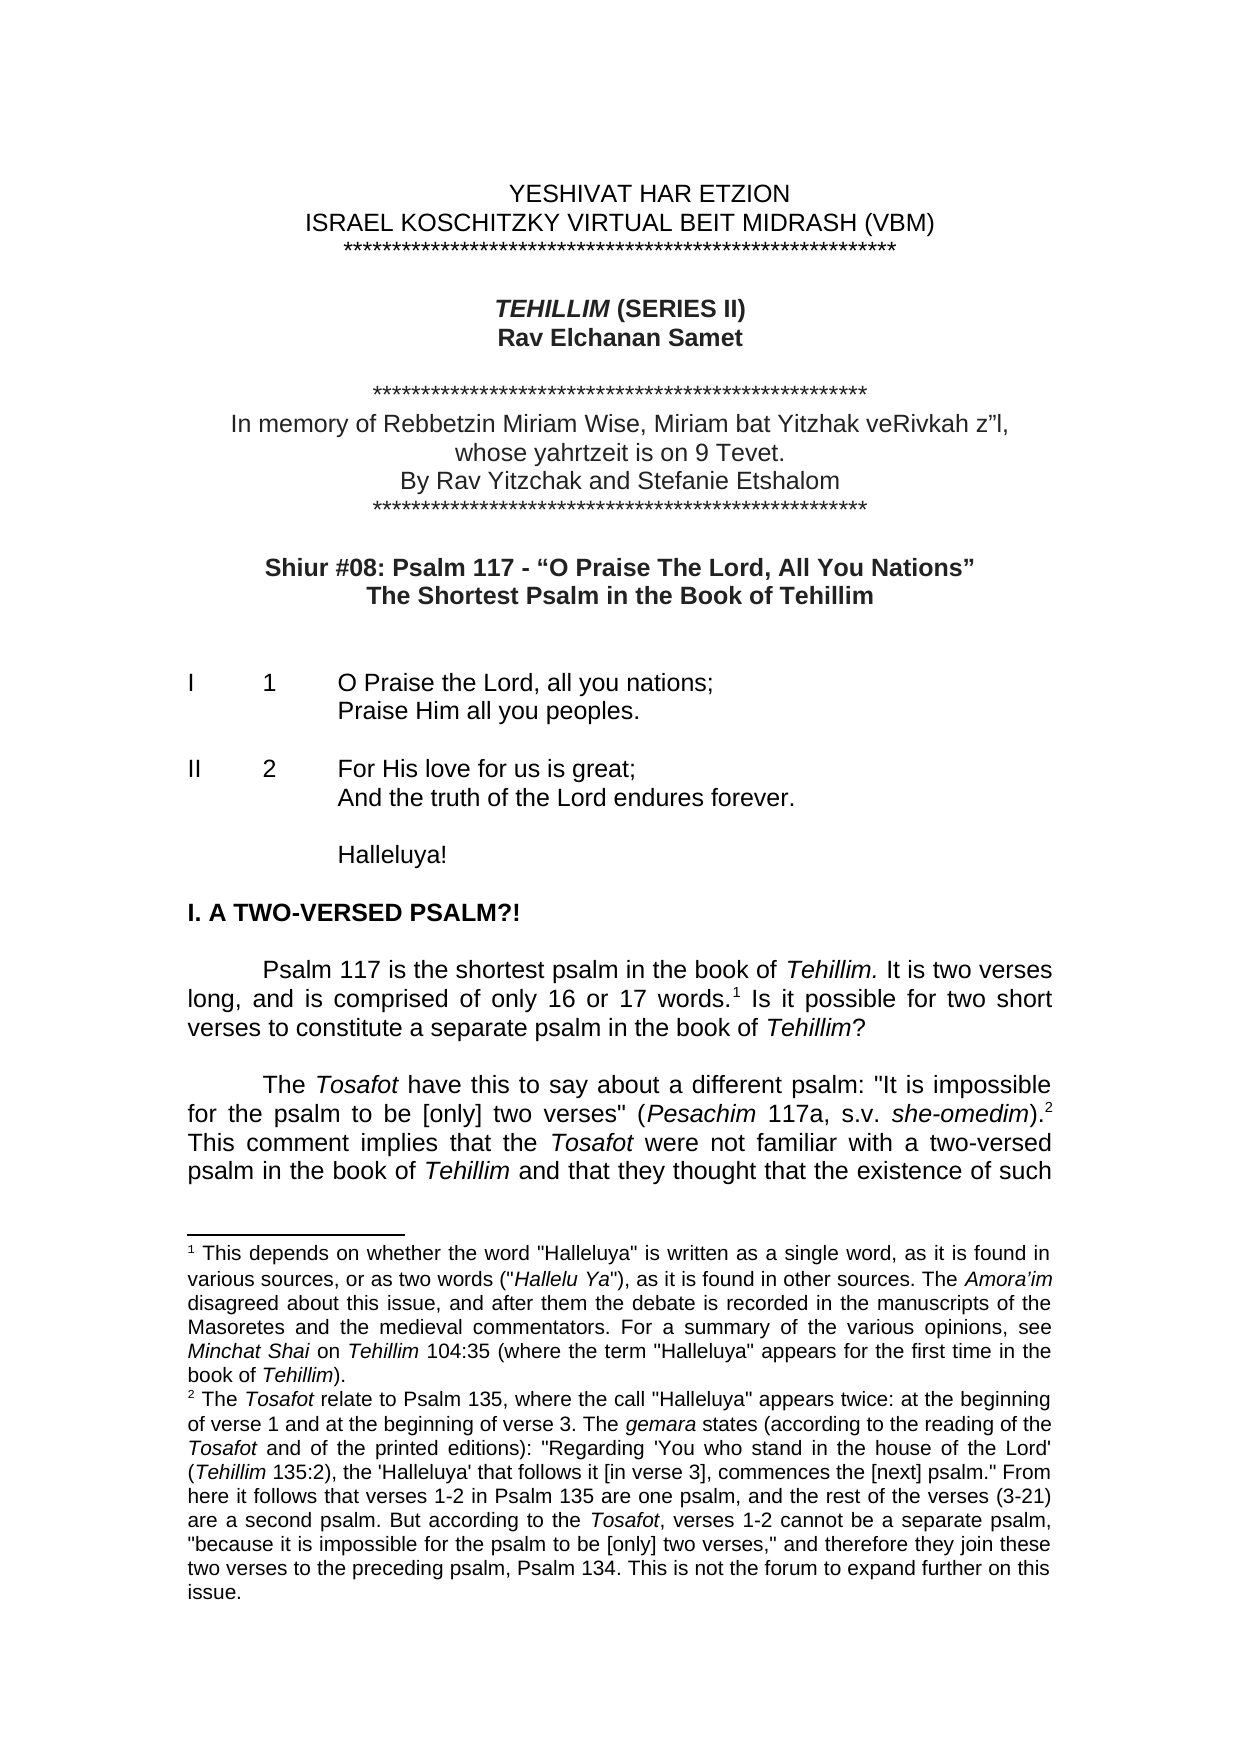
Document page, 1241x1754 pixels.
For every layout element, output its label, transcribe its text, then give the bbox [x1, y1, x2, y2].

text By Rav Yitzchak and Stefanie Etshalom [187, 466, 1053, 495]
text II 2 For His love for us is great; [187, 754, 1053, 782]
text And the truth of the Lord endures forever. [262, 782, 1053, 811]
text YESHIVAT HAR ETZION [247, 179, 1053, 207]
text Shiur #08: Psalm 117 - “O Praise The Lord, All You Nations” [187, 552, 1053, 581]
text Rav Elchanan Samet [187, 322, 1053, 351]
text The Tosafot have this to say about a different psalm: "It is impossible for the psalm to be [only] two verses" (Pesachim 117a, s.v. she-omedim). This comment implies that the Tosafot were not familiar with a two-versed psalm in the book of Tehillim and that they thought that the existence of such a psalm was impossible. It would seem, then, that the division of the psalms of Hallel in the Tosafists' version of Tehillim was different than ours. [187, 1070, 1053, 1185]
text *************************************************** [187, 380, 1053, 409]
text Halleluya! [262, 840, 1053, 869]
subtitle I. A two-versed psalm?! [187, 897, 1053, 926]
text Praise Him all you peoples. [262, 696, 1053, 725]
text whose yahrtzeit is on 9 Tevet. [187, 437, 1053, 466]
text TEHILLIM (SERIES II) [187, 294, 1053, 322]
text Psalm 117 is the shortest psalm in the book of Tehillim. It is two verses long, and is comprised of only 16 or 17 words. Is it possible for two short verses to constitute a separate psalm in the book of Tehillim? [187, 955, 1053, 1041]
text *************************************************** [187, 495, 1053, 524]
text The Shortest Psalm in the Book of Tehillim [187, 581, 1053, 610]
text In memory of Rebbetzin Miriam Wise, Miriam bat Yitzhak veRivkah z”l, [187, 409, 1053, 437]
text ********************************************************* [187, 236, 1053, 265]
text ISRAEL KOSCHITZKY VIRTUAL BEIT MIDRASH (VBM) [187, 207, 1053, 236]
text I 1 O Praise the Lord, all you nations; [187, 667, 1053, 696]
